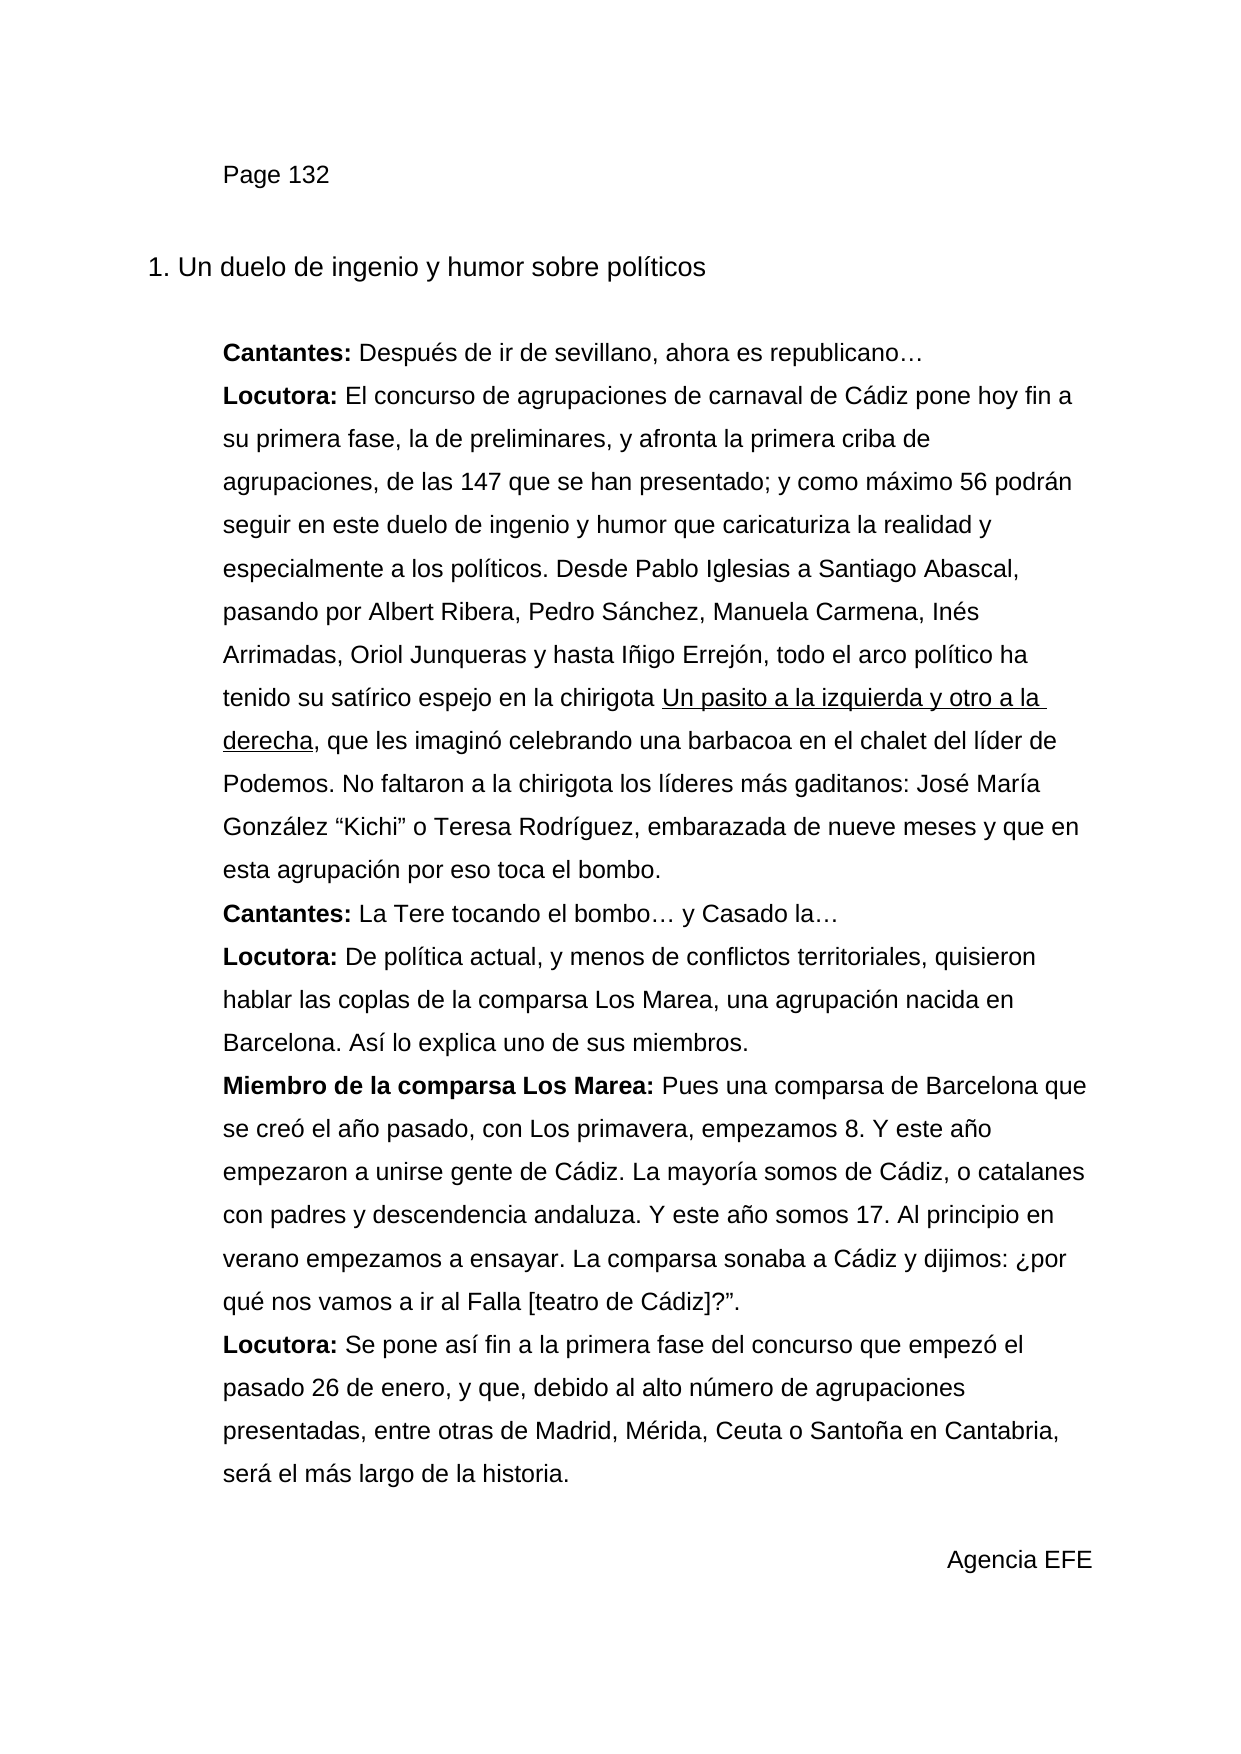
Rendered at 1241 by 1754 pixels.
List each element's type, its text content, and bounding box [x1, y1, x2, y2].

list Cantantes: Después de ir de sevillano, ahora es republicano… [223, 338, 1093, 367]
list Page 132 [223, 160, 1093, 189]
list Miembro de la comparsa Los Marea: Pues una comparsa de Barcelona que se creó el año pasado, con Los primavera, empezamos 8. Y este año empezaron a unirse gente de Cádiz. La mayoría somos de Cádiz, o catalanes [223, 1071, 1093, 1186]
list tenido su satírico espejo en la chirigota Un pasito a la izquierda y otro a la derecha, que les imaginó celebrando una barbacoa en el chalet del líder de Podemos. No faltaron a la chirigota los líderes más gaditanos: José María González “Kichi” o Teresa Rodríguez, embarazada de nueve meses y que en esta agrupación por eso toca el bombo. [223, 683, 1093, 884]
list Locutora: Se pone así fin a la primera fase del concurso que empezó el pasado 26 de enero, y que, debido al alto número de agrupaciones presentadas, entre otras de Madrid, Mérida, Ceuta o Santoña en Cantabria, será el más largo de la historia. [223, 1330, 1093, 1488]
subtitle 1. Un duelo de ingenio y humor sobre políticos [148, 251, 1093, 282]
list Cantantes: La Tere tocando el bombo… y Casado la… [223, 899, 1093, 927]
list con padres y descendencia andaluza. Y este año somos 17. Al principio en verano empezamos a ensayar. La comparsa sonaba a Cádiz y dijimos: ¿por qué nos vamos a ir al Falla [teatro de Cádiz]?”. [223, 1201, 1093, 1316]
list Locutora: De política actual, y menos de conflictos territoriales, quisieron hablar las coplas de la comparsa Los Marea, una agrupación nacida en Barcelona. Así lo explica uno de sus miembros. [223, 942, 1093, 1057]
list Agencia EFE [223, 1546, 1093, 1574]
list Locutora: El concurso de agrupaciones de carnaval de Cádiz pone hoy fin a su primera fase, la de preliminares, y afronta la primera criba de agrupaciones, de las 147 que se han presentado; y como máximo 56 podrán seguir en este duelo de ingenio y humor que caricaturiza la realidad y especialmente a los políticos. Desde Pablo Iglesias a Santiago Abascal, pasando por Albert Ribera, Pedro Sánchez, Manuela Carmena, Inés Arrimadas, Oriol Junqueras y hasta Iñigo Errejón, todo el arco político ha [223, 381, 1093, 669]
